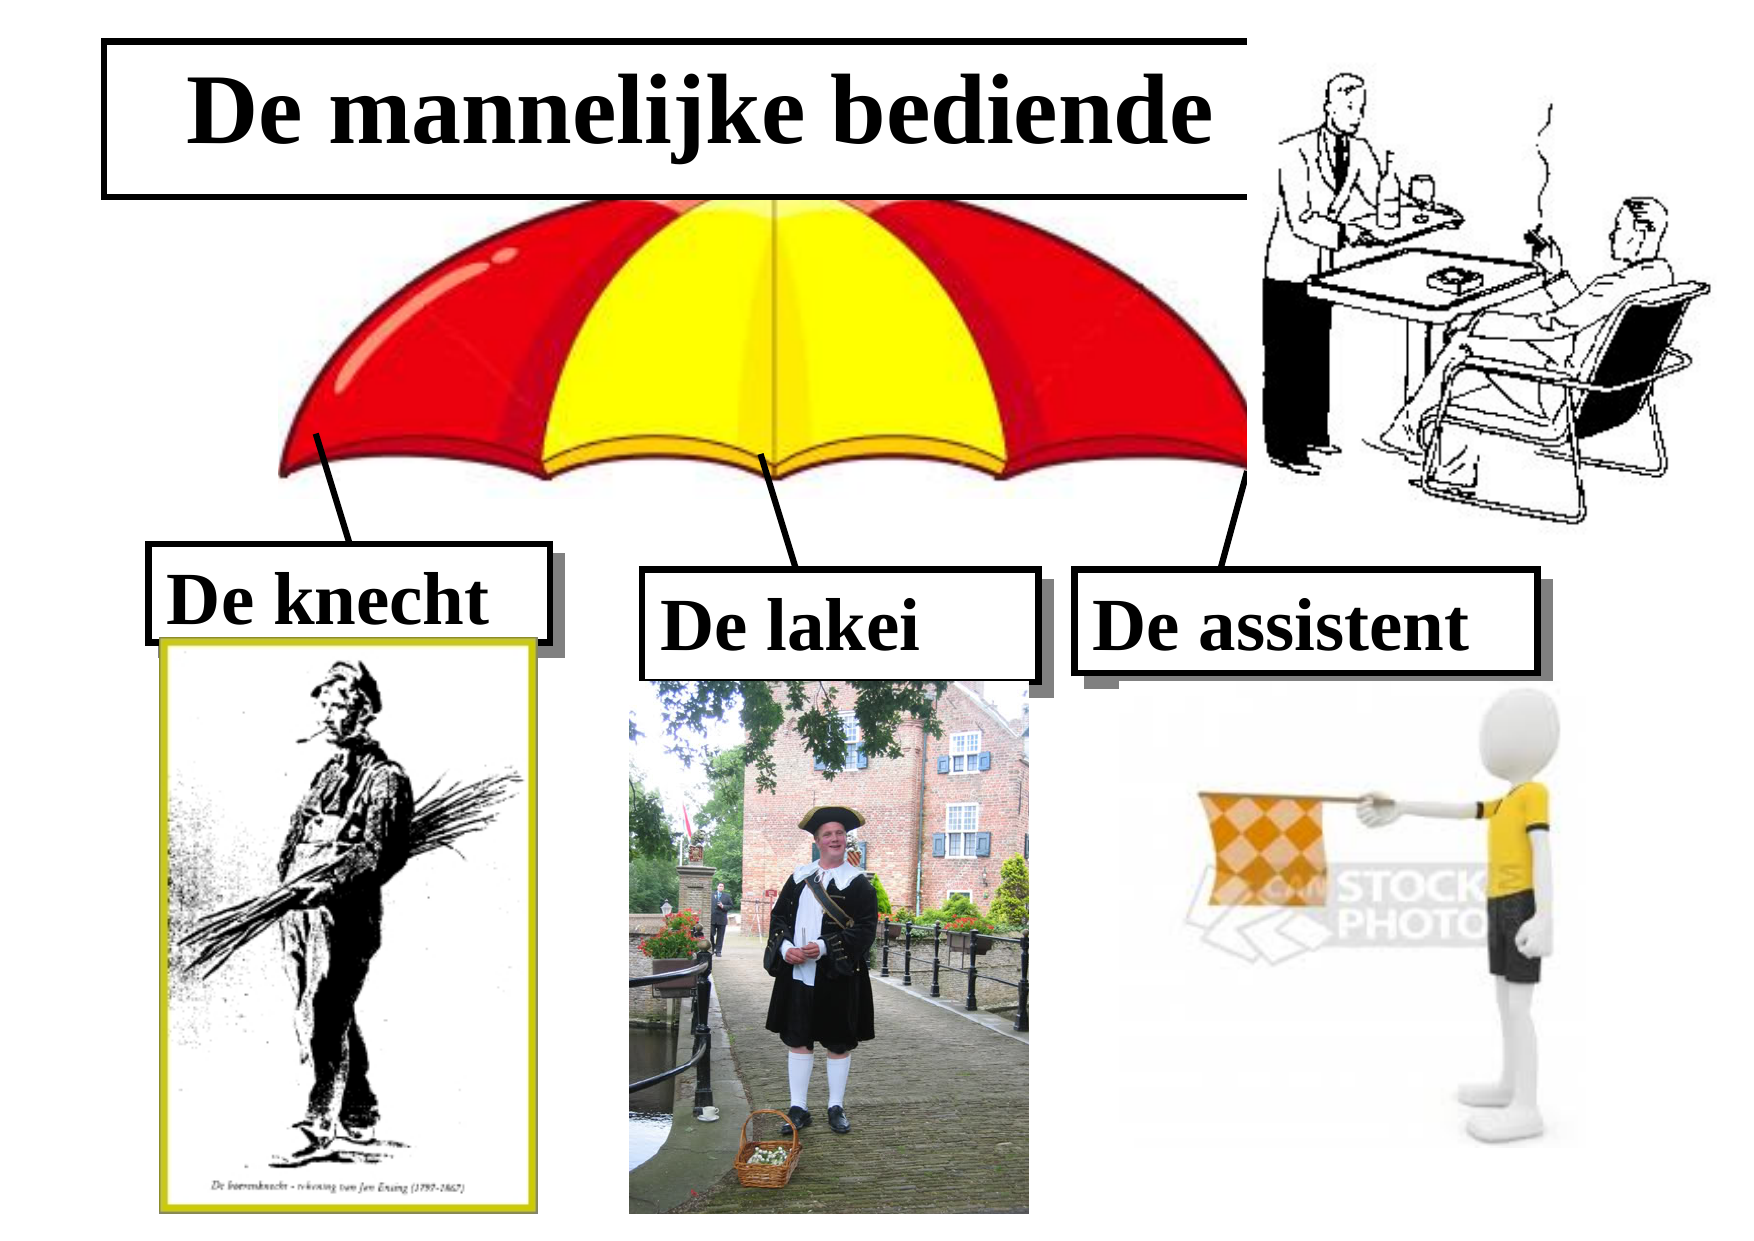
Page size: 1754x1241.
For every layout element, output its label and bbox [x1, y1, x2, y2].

picture [629, 681, 1029, 1214]
picture [278, 31, 1729, 541]
picture [159, 637, 538, 1214]
picture [1119, 681, 1586, 1148]
